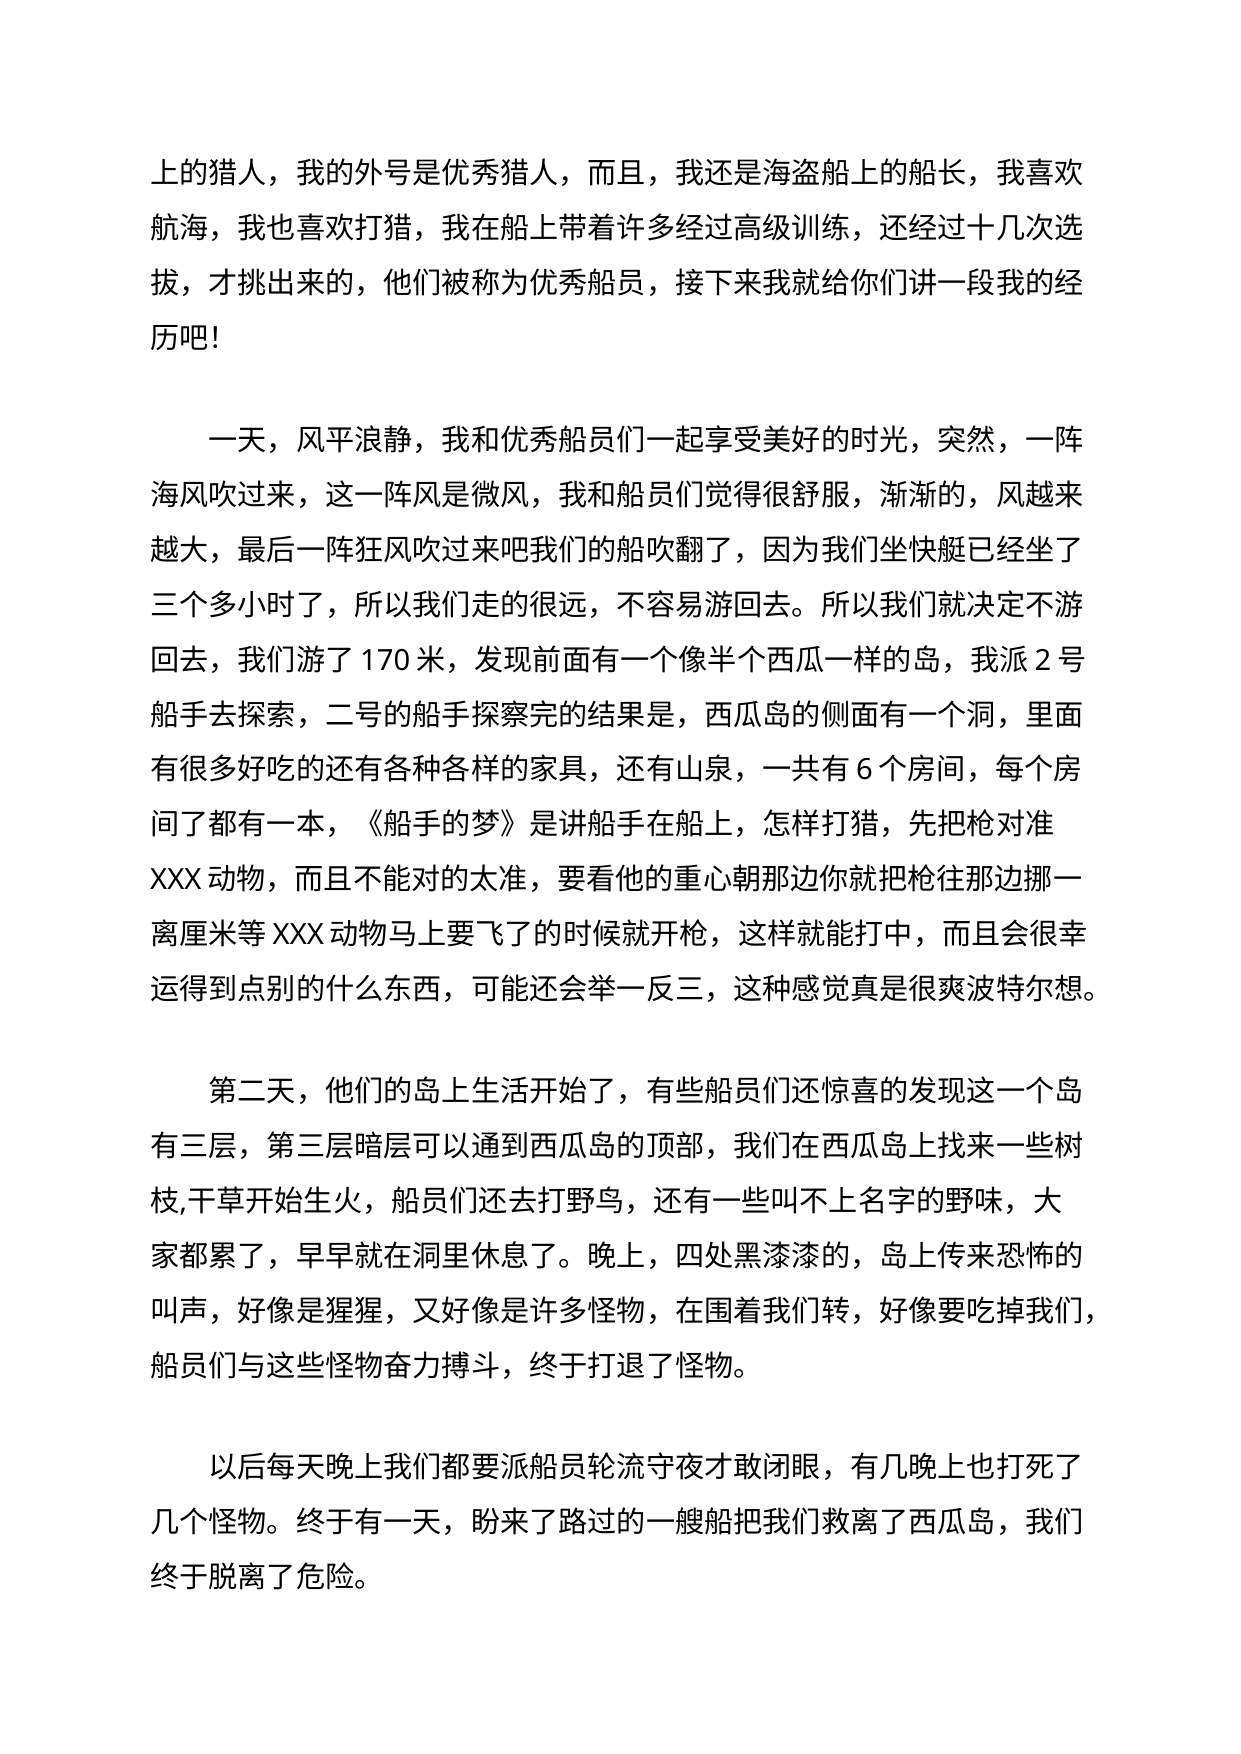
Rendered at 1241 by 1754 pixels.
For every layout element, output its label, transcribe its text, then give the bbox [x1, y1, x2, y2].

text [150, 150, 1090, 357]
text 第二天，他们的岛上生活开始了，有些船员们还惊喜的发现这一个岛有三层，第三层暗层可以通到西瓜岛的顶部，我们在西瓜岛上找来一些树枝,干草开始生火，船员们还去打野鸟，还有一些叫不上名字的野味，大家都累了，早早就在洞里休息了。晚上，四处黑漆漆的，岛上传来恐怖的叫声，好像是猩猩，又好像是许多怪物，在围着我们转，好像要吃掉我们，船员们与这些怪物奋力搏斗，终于打退了怪物。 [150, 1068, 1090, 1384]
text 一天，风平浪静，我和优秀船员们一起享受美好的时光，突然，一阵海风吹过来，这一阵风是微风，我和船员们觉得很舒服，渐渐的，风越来越大，最后一阵狂风吹过来吧我们的船吹翻了，因为我们坐快艇已经坐了三个多小时了，所以我们走的很远，不容易游回去。所以我们就决定不游回去，我们游了170米，发现前面有一个像半个西瓜一样的岛，我派2号船手去探索，二号的船手探察完的结果是，西瓜岛的侧面有一个洞，里面有很多好吃的还有各种各样的家具，还有山泉，一共有6个房间，每个房间了都有一本，《船手的梦》是讲船手在船上，怎样打猎，先把枪对准XXX动物，而且不能对的太准，要看他的重心朝那边你就把枪往那边挪一离厘米等XXX动物马上要飞了的时候就开枪，这样就能打中，而且会很幸运得到点别的什么东西，可能还会举一反三，这种感觉真是很爽波特尔想。 [150, 416, 1090, 1008]
text 以后每天晚上我们都要派船员轮流守夜才敢闭眼，有几晚上也打死了几个怪物。终于有一天，盼来了路过的一艘船把我们救离了西瓜岛，我们终于脱离了危险。 [150, 1444, 1090, 1596]
